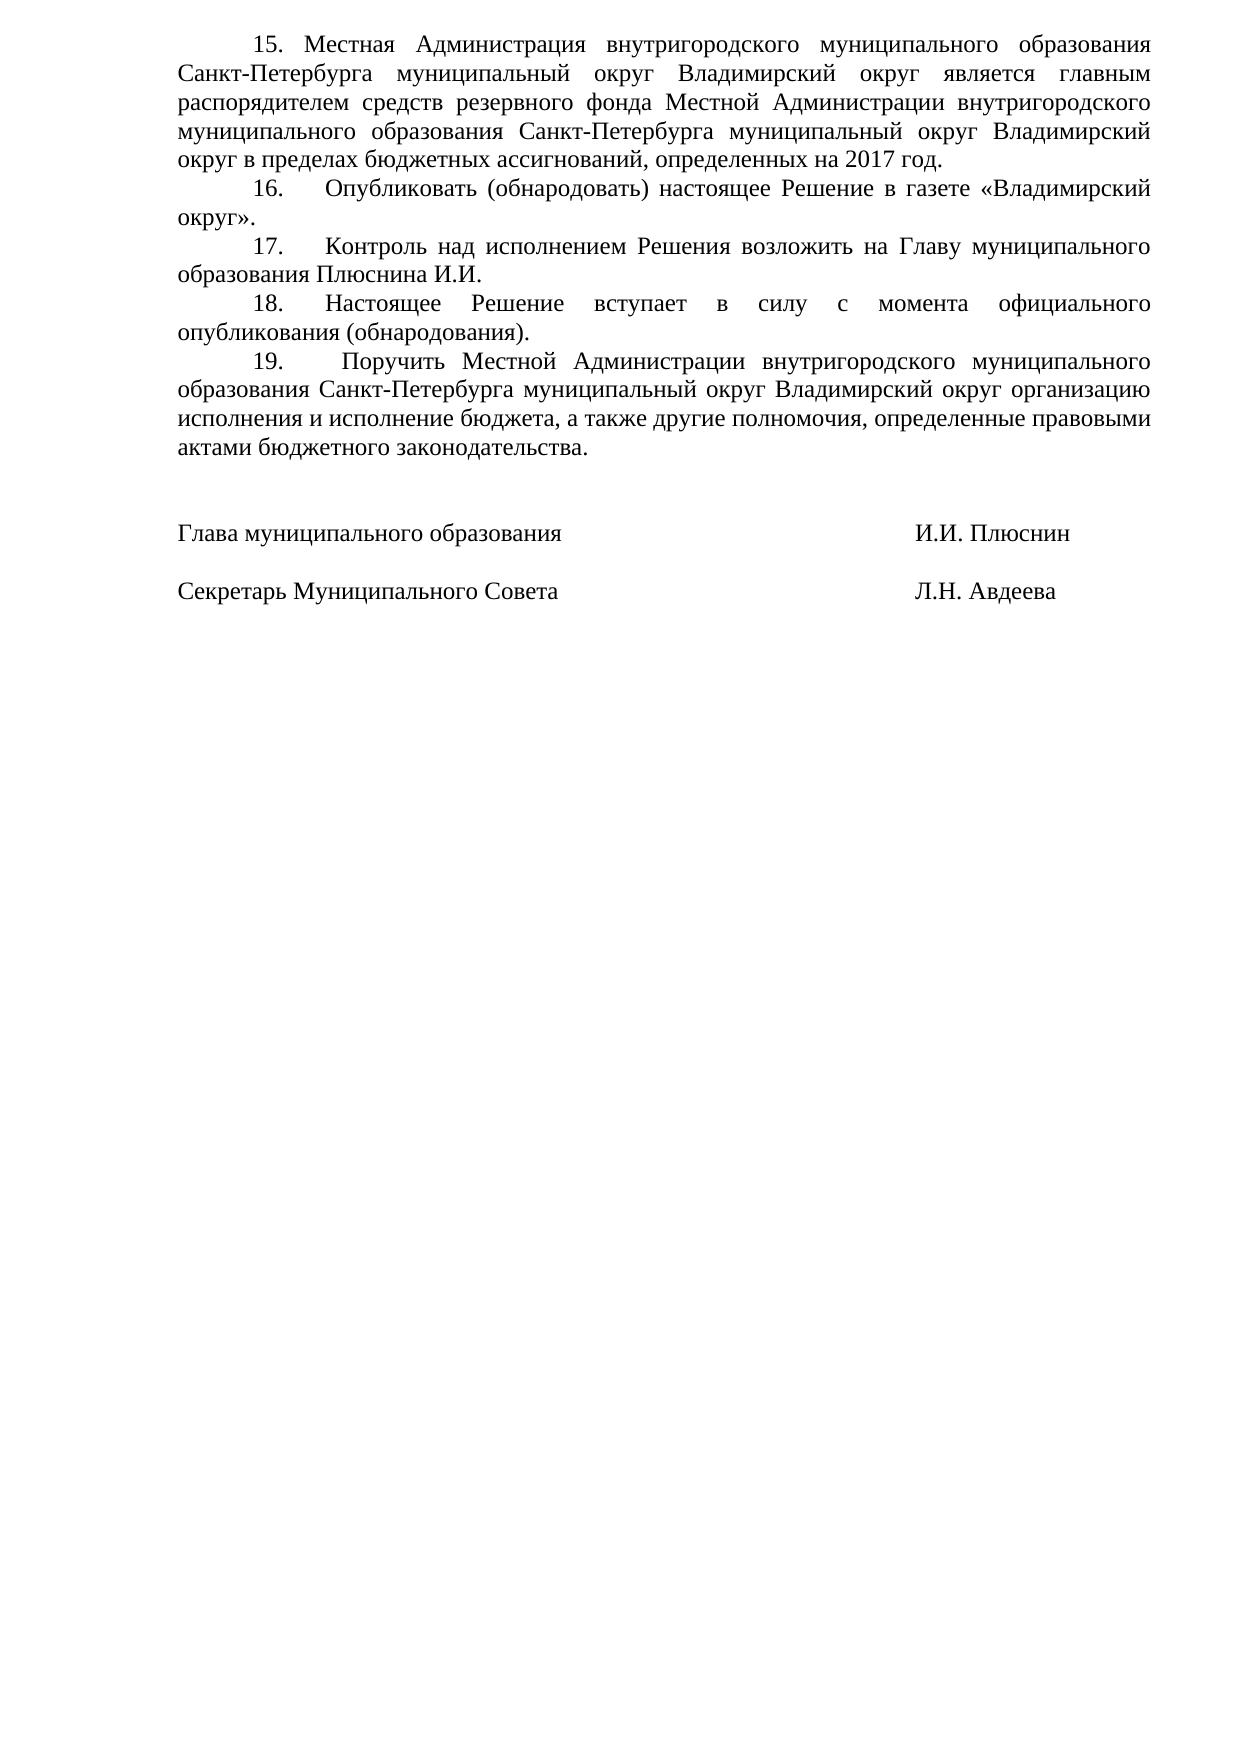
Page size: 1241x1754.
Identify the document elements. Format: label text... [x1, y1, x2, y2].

text 18. Настоящее Решение вступает в силу с момента официального опубликования (обнародования). [177, 288, 1152, 346]
text Секретарь Муниципального Совета Л.Н. Авдеева [177, 576, 1152, 604]
text 19. Поручить Местной Администрации внутригородского муниципального образования Санкт-Петербурга муниципальный округ Владимирский округ организацию исполнения и исполнение бюджета, а также другие полномочия, определенные правовыми актами бюджетного законодательства. [177, 346, 1152, 461]
text 16. Опубликовать (обнародовать) настоящее Решение в газете «Владимирский округ». [177, 173, 1152, 231]
text 17. Контроль над исполнением Решения возложить на Главу муниципального образования Плюснина И.И. [177, 231, 1152, 288]
text 15. Местная Администрация внутригородского муниципального образования Санкт-Петербурга муниципальный округ Владимирский округ является главным распорядителем средств резервного фонда Местной Администрации внутригородского муниципального образования Санкт-Петербурга муниципальный округ Владимирский округ в пределах бюджетных ассигнований, определенных на 2017 год. [177, 29, 1152, 173]
text Глава муниципального образования И.И. Плюснин [177, 518, 1152, 547]
